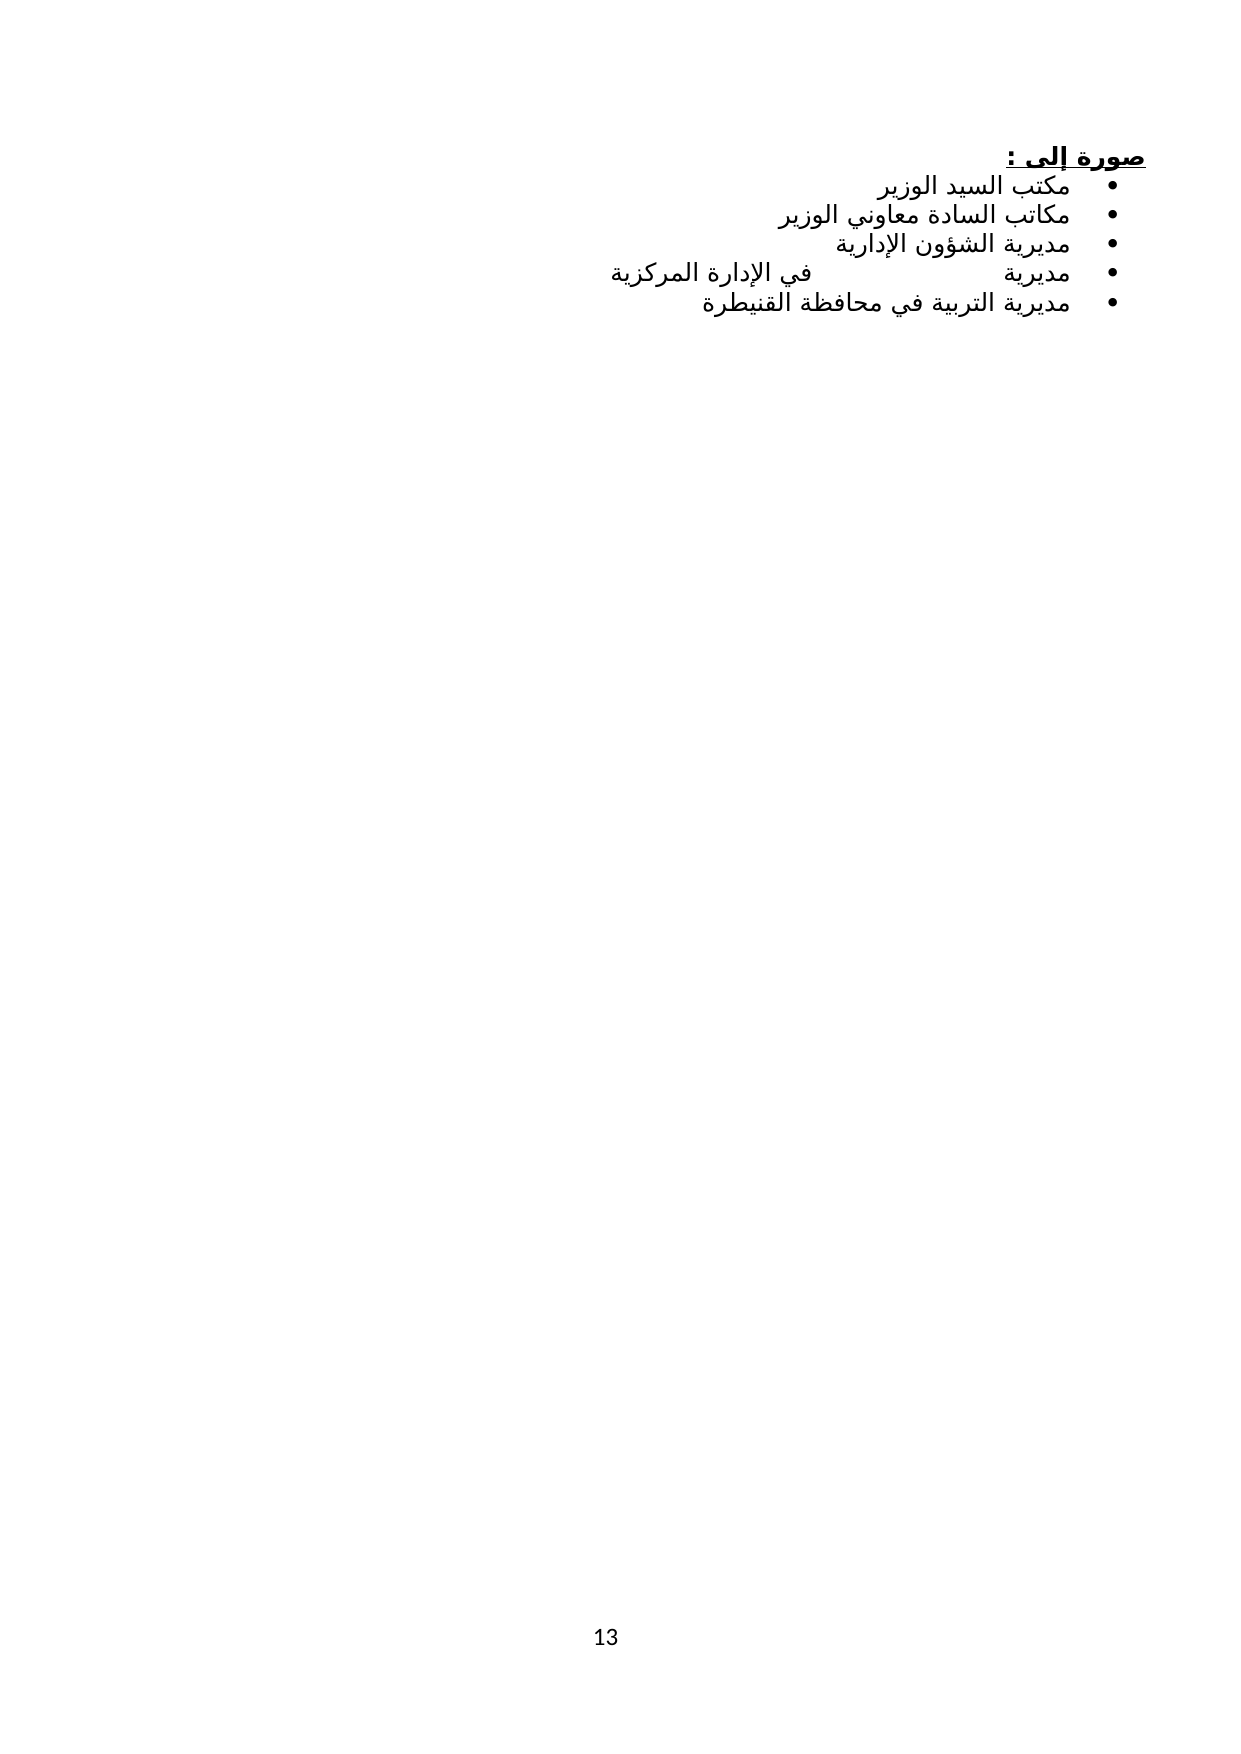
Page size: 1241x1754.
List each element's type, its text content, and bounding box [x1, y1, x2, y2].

list مديرية التربية في محافظة القنيطرة [65, 288, 1108, 317]
list مكاتب السادة معاوني الوزير [65, 200, 1108, 229]
list مديرية الشؤون الإدارية [65, 229, 1108, 259]
list مديرية في الإدارة المركزية [65, 259, 1108, 288]
list مكتب السيد الوزير [65, 171, 1108, 200]
text صورة إلى : [65, 142, 1146, 171]
